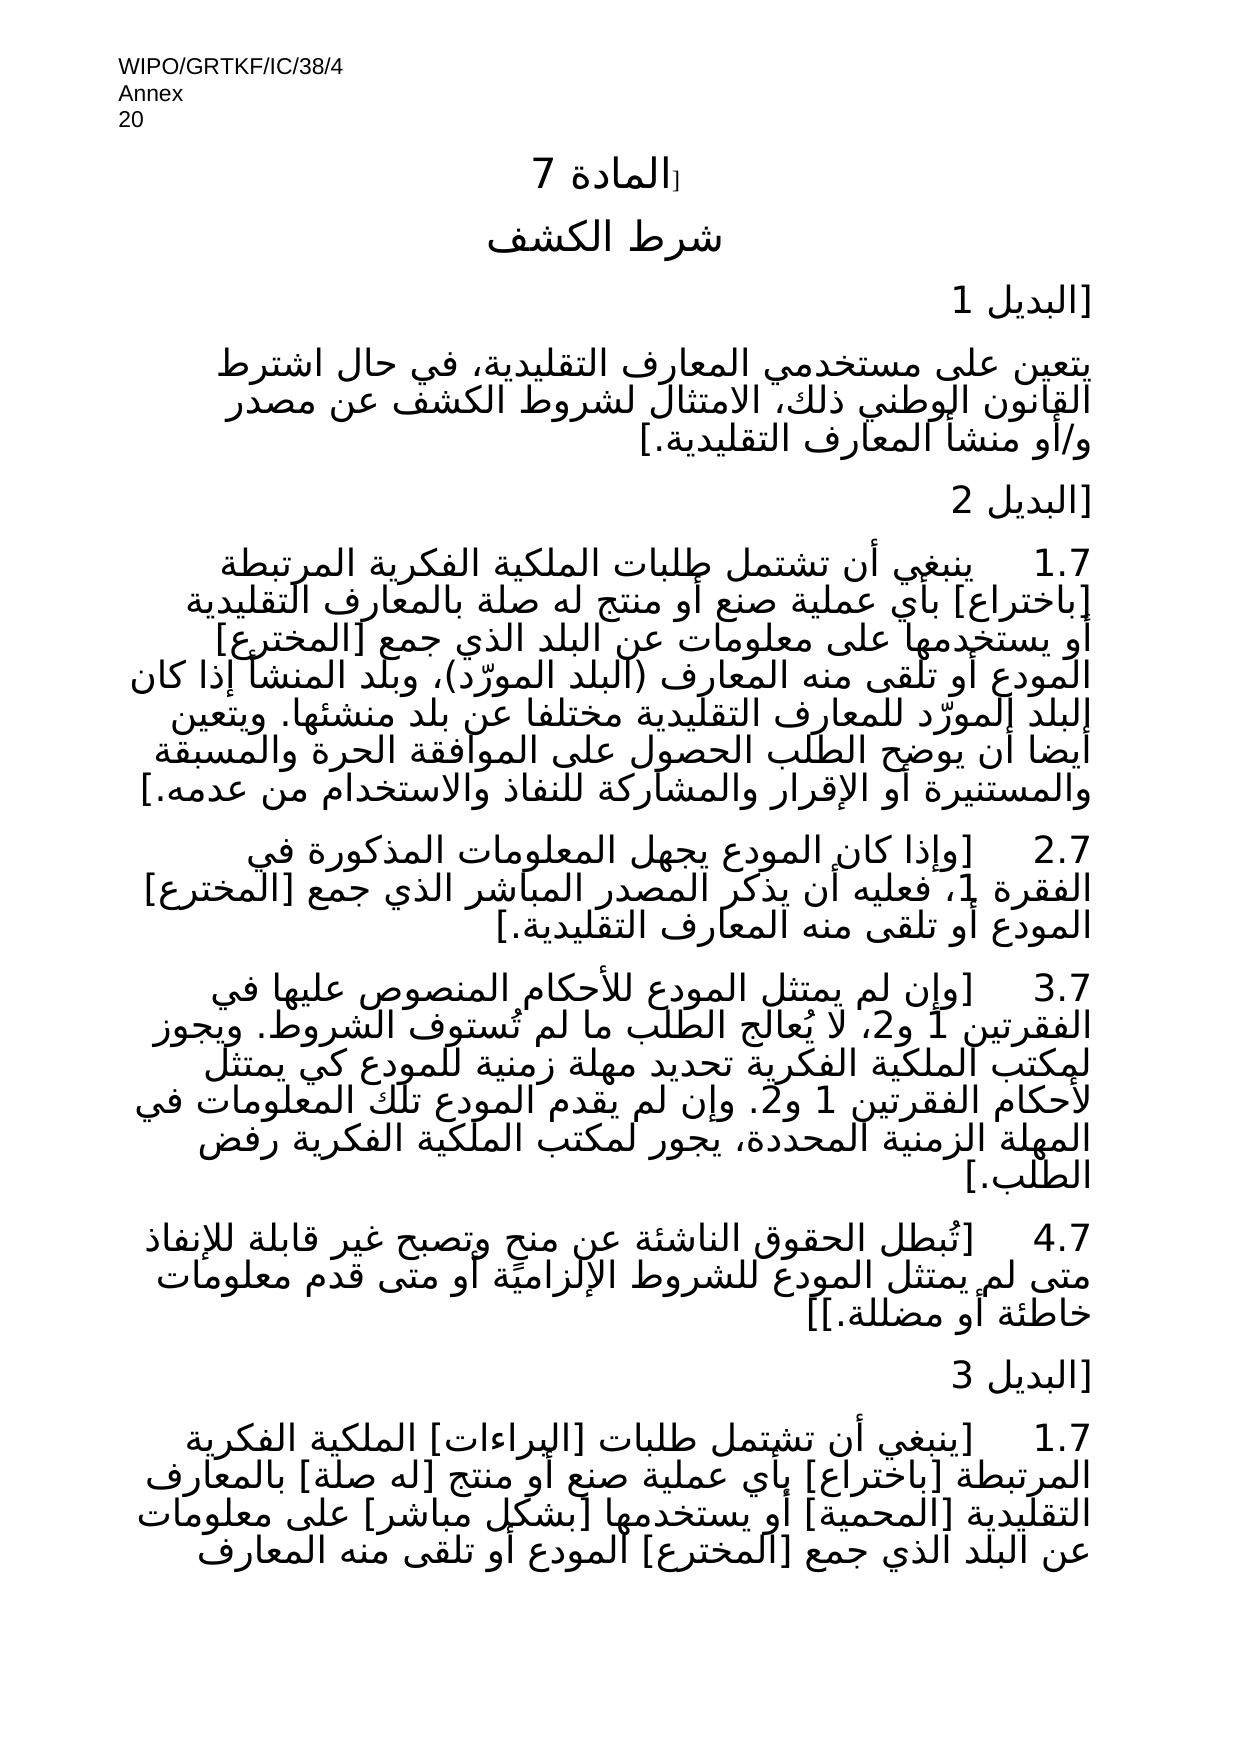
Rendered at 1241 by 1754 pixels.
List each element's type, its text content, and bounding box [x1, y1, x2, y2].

text شرط الكشف [118, 221, 1092, 258]
text [البديل 2 [118, 483, 1092, 521]
text 4.7 [تُبطل الحقوق الناشئة عن منحٍ وتصبح غير قابلة للإنفاذ متى لم يمتثل المودع للشروط الإلزامية أو متى قدم معلومات خاطئة أو مضللة.]] [118, 1221, 1092, 1333]
text [البديل 1 [118, 283, 1092, 321]
text [البديل 3 [118, 1358, 1092, 1396]
text 1.7 ينبغي أن تشتمل طلبات الملكية الفكرية المرتبطة [باختراع] بأي عملية صنع أو منتج له صلة بالمعارف التقليدية أو يستخدمها على معلومات عن البلد الذي جمع [المخترع] المودع أو تلقى منه المعارف (البلد المورّد)، وبلد المنشأ إذا كان البلد المورّد للمعارف التقليدية مختلفا عن بلد منشئها. ويتعين أيضا أن يوضح الطلب الحصول على الموافقة الحرة والمسبقة والمستنيرة أو الإقرار والمشاركة للنفاذ والاستخدام من عدمه.] [118, 546, 1092, 808]
text 2.7 [وإذا كان المودع يجهل المعلومات المذكورة في الفقرة 1، فعليه أن يذكر المصدر المباشر الذي جمع [المخترع] المودع أو تلقى منه المعارف التقليدية.] [118, 833, 1092, 946]
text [118, 1421, 1092, 1571]
text يتعين على مستخدمي المعارف التقليدية، في حال اشترط القانون الوطني ذلك، الامتثال لشروط الكشف عن مصدر و/أو منشأ المعارف التقليدية.] [118, 346, 1092, 458]
text [المادة 7 [118, 158, 1092, 196]
text 3.7 [وإن لم يمتثل المودع للأحكام المنصوص عليها في الفقرتين 1 و2، لا يُعالج الطلب ما لم تُستوف الشروط. ويجوز لمكتب الملكية الفكرية تحديد مهلة زمنية للمودع كي يمتثل لأحكام الفقرتين 1 و2. وإن لم يقدم المودع تلك المعلومات في المهلة الزمنية المحددة، يجور لمكتب الملكية الفكرية رفض الطلب.] [118, 971, 1092, 1196]
